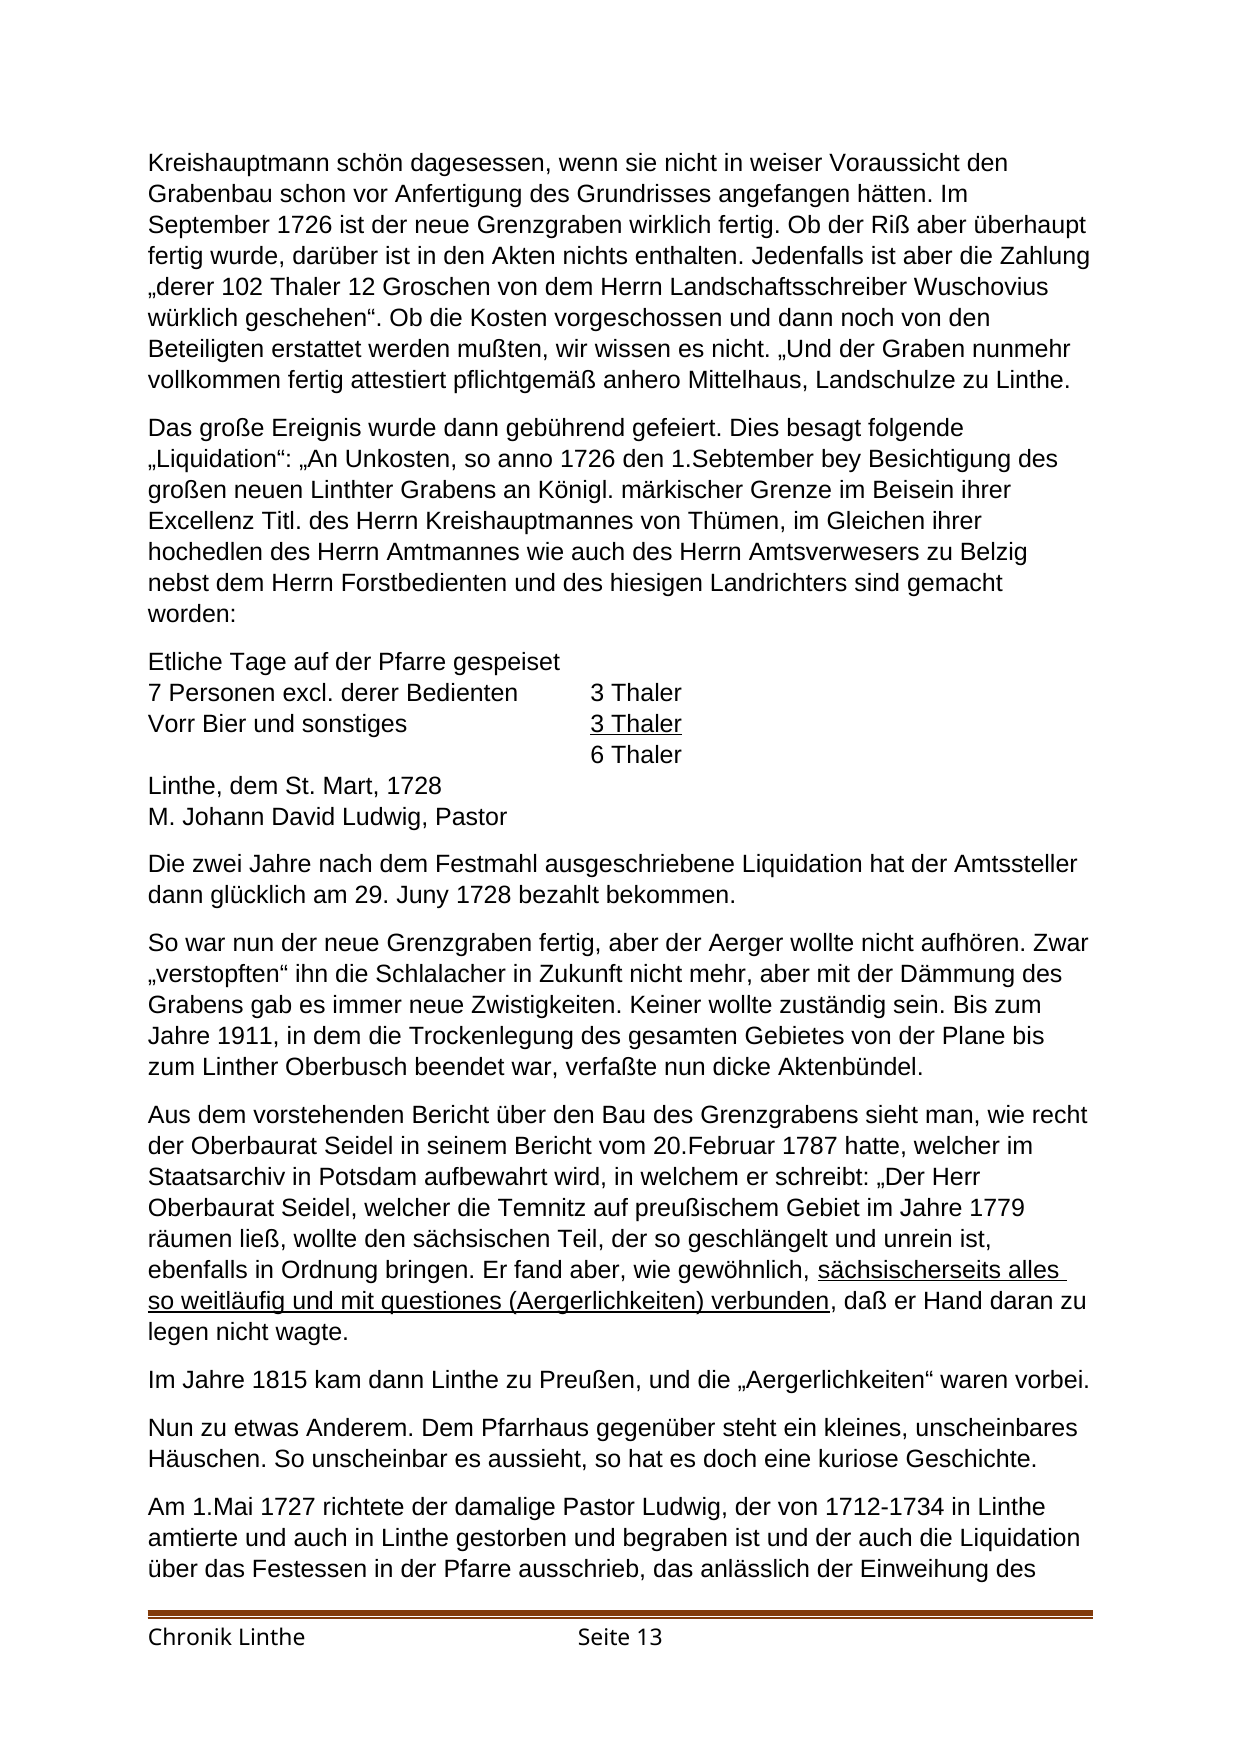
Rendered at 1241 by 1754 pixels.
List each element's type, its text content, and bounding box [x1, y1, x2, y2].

text Vorr Bier und sonstiges 3 Thaler [148, 709, 1093, 737]
text 7 Personen excl. derer Bedienten 3 Thaler [148, 678, 1093, 706]
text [148, 148, 1093, 394]
text Die zwei Jahre nach dem Festmahl ausgeschriebene Liquidation hat der Amtssteller dann glücklich am 29. Juny 1728 bezahlt bekommen. [148, 849, 1093, 909]
text 6 Thaler [148, 740, 1093, 768]
text Etliche Tage auf der Pfarre gespeiset [148, 647, 1093, 675]
text Im Jahre 1815 kam dann Linthe zu Preußen, und die „Aergerlichkeiten“ waren vorbei. [148, 1365, 1093, 1394]
text M. Johann David Ludwig, Pastor [148, 802, 1093, 831]
text Nun zu etwas Anderem. Dem Pfarrhaus gegenüber steht ein kleines, unscheinbares Häuschen. So unscheinbar es aussieht, so hat es doch eine kuriose Geschichte. [148, 1413, 1093, 1473]
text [148, 1492, 1093, 1582]
text Das große Ereignis wurde dann gebührend gefeiert. Dies besagt folgende „Liquidation“: „An Unkosten, so anno 1726 den 1.Sebtember bey Besichtigung des großen neuen Linthter Grabens an Königl. märkischer Grenze im Beisein ihrer Excellenz Titl. des Herrn Kreishauptmannes von Thümen, im Gleichen ihrer hochedlen des Herrn Amtmannes wie auch des Herrn Amtsverwesers zu Belzig nebst dem Herrn Forstbedienten und des hiesigen Landrichters sind gemacht worden: [148, 413, 1093, 628]
text Linthe, dem St. Mart, 1728 [148, 771, 1093, 799]
text Aus dem vorstehenden Bericht über den Bau des Grenzgrabens sieht man, wie recht der Oberbaurat Seidel in seinem Bericht vom 20.Februar 1787 hatte, welcher im Staatsarchiv in Potsdam aufbewahrt wird, in welchem er schreibt: „Der Herr Oberbaurat Seidel, welcher die Temnitz auf preußischem Gebiet im Jahre 1779 räumen ließ, wollte den sächsischen Teil, der so geschlängelt und unrein ist, ebenfalls in Ordnung bringen. Er fand aber, wie gewöhnlich, sächsischerseits alles so weitläufig und mit questiones (Aergerlichkeiten) verbunden, daß er Hand daran zu legen nicht wagte. [148, 1100, 1093, 1346]
text So war nun der neue Grenzgraben fertig, aber der Aerger wollte nicht aufhören. Zwar „verstopften“ ihn die Schlalacher in Zukunft nicht mehr, aber mit der Dämmung des Grabens gab es immer neue Zwistigkeiten. Keiner wollte zuständig sein. Bis zum Jahre 1911, in dem die Trockenlegung des gesamten Gebietes von der Plane bis zum Linther Oberbusch beendet war, verfaßte nun dicke Aktenbündel. [148, 928, 1093, 1081]
